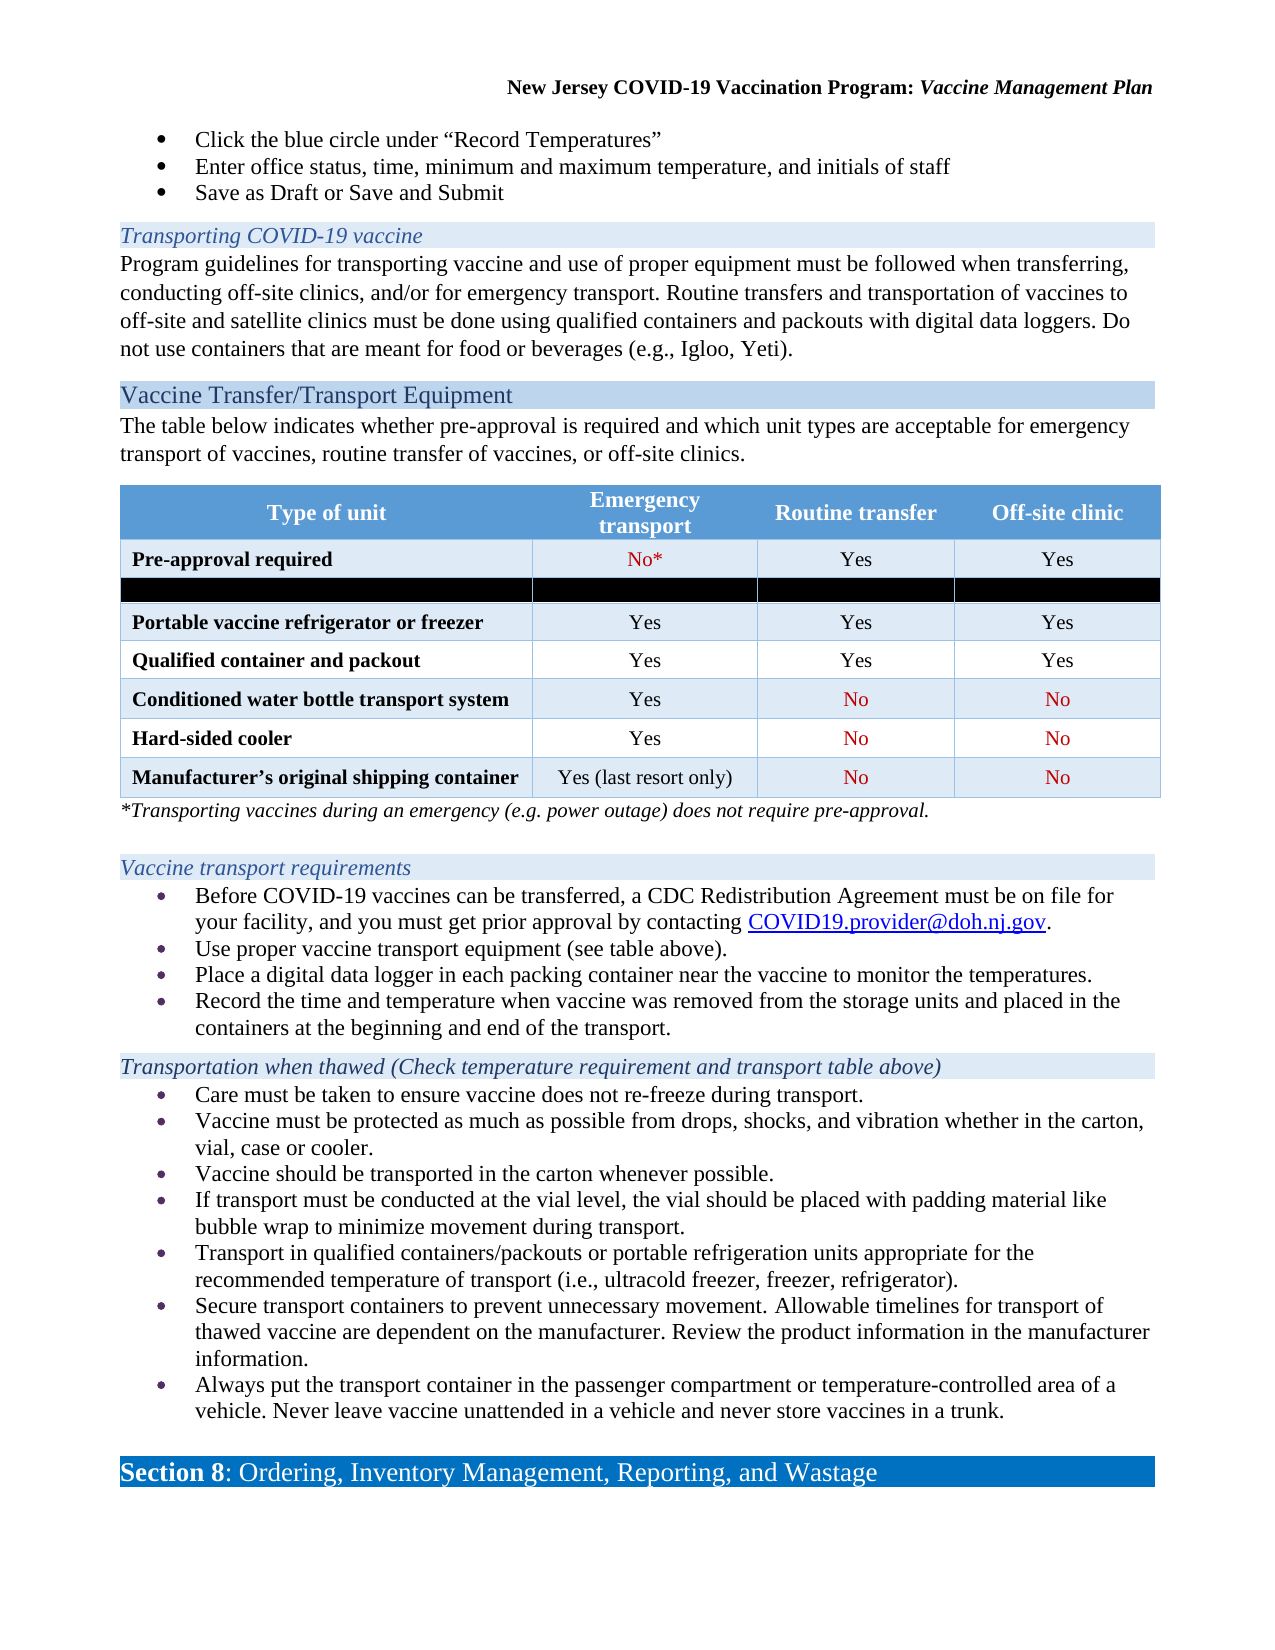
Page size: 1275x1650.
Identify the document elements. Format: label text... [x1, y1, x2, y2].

table_cell Yes [955, 604, 1160, 640]
table_cell Yes [533, 641, 757, 678]
list If transport must be conducted at the vial level, the vial should be placed with padding material like bubble wrap to minimize movement during transport. [157, 1187, 1155, 1239]
subtitle Vaccine Transfer/Transport Equipment [120, 381, 1155, 409]
list Care must be taken to ensure vaccine does not re-freeze during transport. [157, 1081, 1155, 1107]
table_cell [758, 578, 954, 602]
table_cell No* [533, 540, 757, 577]
subtitle Vaccine transport requirements [120, 854, 1155, 880]
table_cell Pre-approval required [121, 540, 532, 577]
table_cell No [758, 719, 954, 757]
table_cell Yes [533, 604, 757, 640]
list Record the time and temperature when vaccine was removed from the storage units and placed in the containers at the beginning and end of the transport. [157, 987, 1155, 1040]
list Click the blue circle under “Record Temperatures” [157, 126, 1155, 153]
table_cell No [758, 758, 954, 797]
table_cell No [955, 758, 1160, 797]
table_cell Yes [955, 540, 1160, 577]
table_header Emergency transport [533, 486, 757, 539]
table_cell Yes [758, 641, 954, 678]
subtitle Transportation when thawed (Check temperature requirement and transport table above) [120, 1053, 1155, 1079]
list Use proper vaccine transport equipment (see table above). [157, 935, 1155, 961]
table_cell [533, 578, 757, 602]
list Enter office status, time, minimum and maximum temperature, and initials of staff [157, 153, 1155, 179]
list Save as Draft or Save and Submit [157, 179, 1155, 205]
table_cell Yes [955, 641, 1160, 678]
table_cell Conditioned water bottle transport system [121, 679, 532, 718]
table_header Type of unit [121, 486, 532, 539]
subtitle Section 8: Ordering, Inventory Management, Reporting, and Wastage [120, 1456, 1155, 1487]
table_cell Yes [758, 604, 954, 640]
table_cell Qualified container and packout [121, 641, 532, 678]
list Before COVID-19 vaccines can be transferred, a CDC Redistribution Agreement must be on file for your facility, and you must get prior approval by contacting COVID19.provider@doh.nj.gov. [157, 882, 1155, 935]
table_cell No [955, 679, 1160, 718]
table_cell [955, 578, 1160, 602]
table_cell Portable vaccine refrigerator or freezer [121, 604, 532, 640]
table_cell Manufacturer’s original shipping container [121, 758, 532, 797]
table_header Routine transfer [758, 486, 954, 539]
table_header Off-site clinic [955, 486, 1160, 539]
table_cell No [955, 719, 1160, 757]
list Secure transport containers to prevent unnecessary movement. Allowable timelines for transport of thawed vaccine are dependent on the manufacturer. Review the product information in the manufacturer information. [157, 1292, 1155, 1371]
list Place a digital data logger in each packing container near the vaccine to monitor the temperatures. [157, 961, 1155, 987]
table_cell No [758, 679, 954, 718]
table_cell Yes [758, 540, 954, 577]
text Program guidelines for transporting vaccine and use of proper equipment must be followed when transferring, conducting off-site clinics, and/or for emergency transport. Routine transfers and transportation of vaccines to off-site and satellite clinics must be done using qualified containers and packouts with digital data loggers. Do not use containers that are meant for food or beverages (e.g., Igloo, Yeti). [120, 250, 1155, 362]
table_cell Yes [533, 719, 757, 757]
table_cell [121, 578, 532, 602]
table_cell Hard-sided cooler [121, 719, 532, 757]
table_cell Yes (last resort only) [533, 758, 757, 797]
list Vaccine must be protected as much as possible from drops, shocks, and vibration whether in the carton, vial, case or cooler. [157, 1107, 1155, 1160]
list Always put the transport container in the passenger compartment or temperature-controlled area of a vehicle. Never leave vaccine unattended in a vehicle and never store vaccines in a trunk. [157, 1371, 1155, 1452]
list Vaccine should be transported in the carton whenever possible. [157, 1160, 1155, 1187]
text *Transporting vaccines during an emergency (e.g. power outage) does not require pre-approval. [120, 798, 1155, 822]
subtitle Transporting COVID-19 vaccine [120, 222, 1155, 248]
table_cell Yes [533, 679, 757, 718]
text The table below indicates whether pre-approval is required and which unit types are acceptable for emergency transport of vaccines, routine transfer of vaccines, or off-site clinics. [120, 412, 1155, 466]
list Transport in qualified containers/packouts or portable refrigeration units appropriate for the recommended temperature of transport (i.e., ultracold freezer, freezer, refrigerator). [157, 1239, 1155, 1292]
